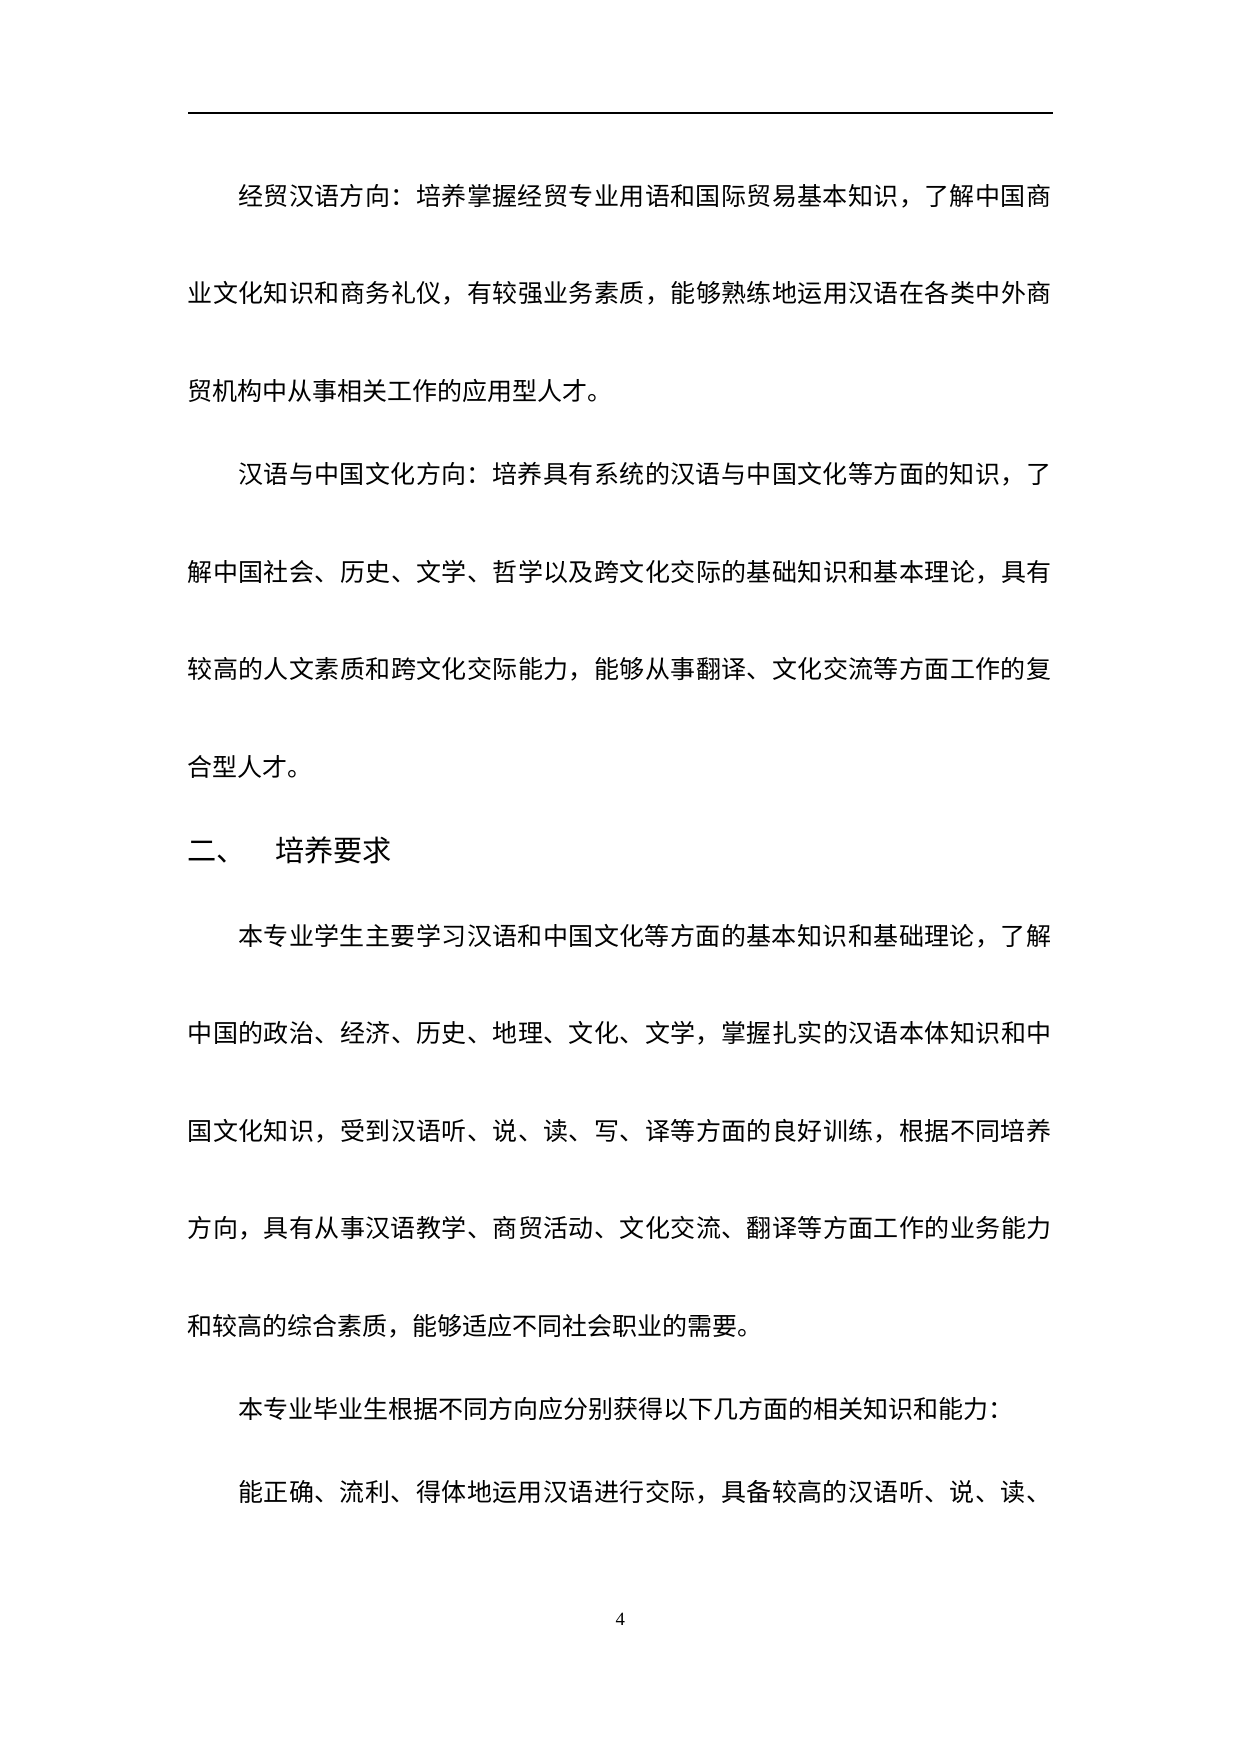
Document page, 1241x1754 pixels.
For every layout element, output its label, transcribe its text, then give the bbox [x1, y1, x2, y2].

list 培养要求 [187, 816, 1053, 881]
text 经贸汉语方向：培养掌握经贸专业用语和国际贸易基本知识，了解中国商业文化知识和商务礼仪，有较强业务素质，能够熟练地运用汉语在各类中外商贸机构中从事相关工作的应用型人才。 [187, 162, 1053, 422]
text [187, 1458, 1053, 1523]
text 本专业毕业生根据不同方向应分别获得以下几方面的相关知识和能力： [187, 1375, 1053, 1440]
text 汉语与中国文化方向：培养具有系统的汉语与中国文化等方面的知识，了解中国社会、历史、文学、哲学以及跨文化交际的基础知识和基本理论，具有较高的人文素质和跨文化交际能力，能够从事翻译、文化交流等方面工作的复合型人才。 [187, 440, 1053, 798]
text 本专业学生主要学习汉语和中国文化等方面的基本知识和基础理论，了解中国的政治、经济、历史、地理、文化、文学，掌握扎实的汉语本体知识和中国文化知识，受到汉语听、说、读、写、译等方面的良好训练，根据不同培养方向，具有从事汉语教学、商贸活动、文化交流、翻译等方面工作的业务能力和较高的综合素质，能够适应不同社会职业的需要。 [187, 902, 1053, 1357]
